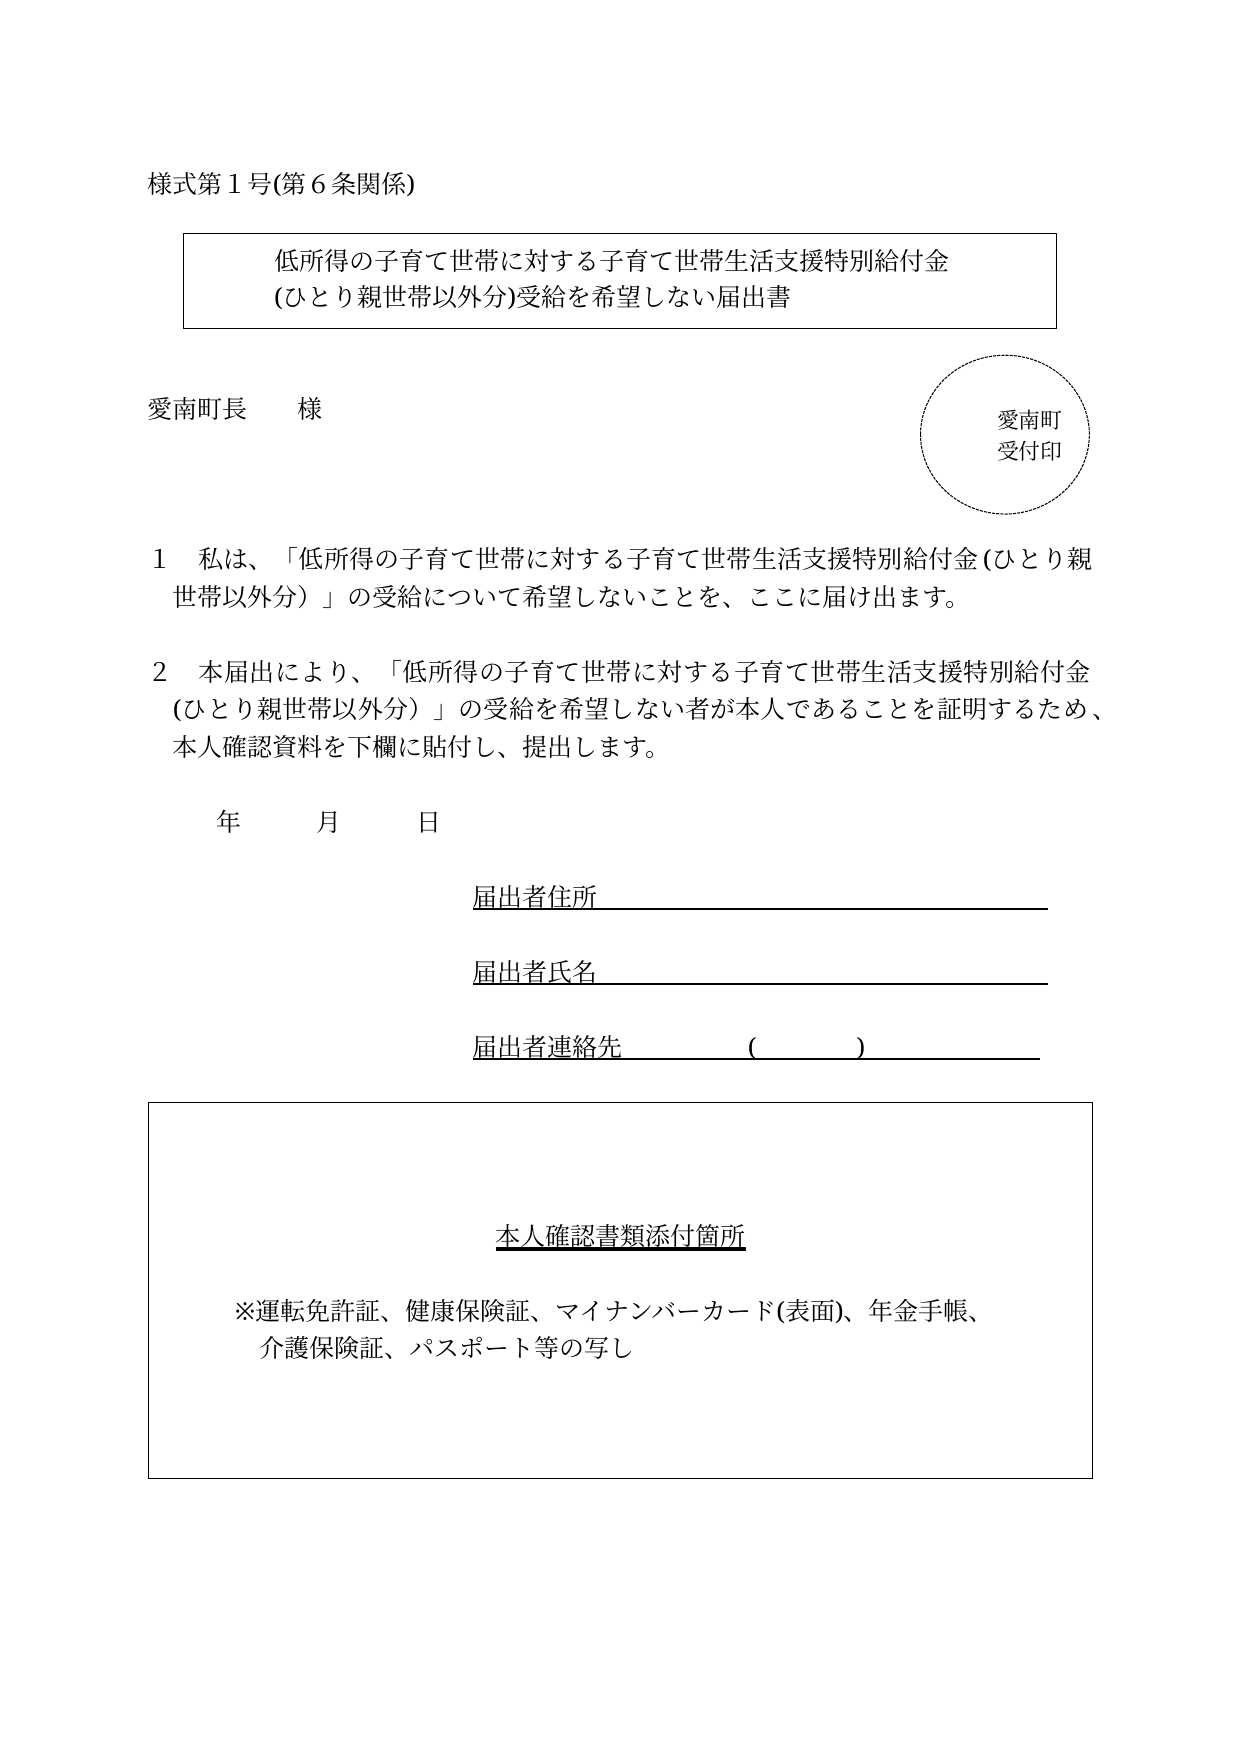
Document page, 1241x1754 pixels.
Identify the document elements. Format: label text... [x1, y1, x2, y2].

text 届出者氏名 [148, 952, 1092, 989]
text 様式第１号(第６条関係) [148, 164, 1092, 202]
text １ 私は、「低所得の子育て世帯に対する子育て世帯生活支援特別給付金(ひとり親世帯以外分）」の受給について希望しないことを、ここに届け出ます。 [148, 539, 1092, 614]
text 届出者住所 [148, 877, 1092, 914]
table_header 本人確認書類添付箇所 ※運転免許証、健康保険証、マイナンバーカード(表面)、年金手帳、 介護保険証、パスポート等の写し [149, 1103, 1092, 1478]
text 届出者連絡先 ( ) [148, 1027, 1092, 1064]
text 年 月 日 [191, 802, 1092, 839]
text 愛南町長 様 [148, 389, 934, 427]
text ２ 本届出により、「低所得の子育て世帯に対する子育て世帯生活支援特別給付金(ひとり親世帯以外分）」の受給を希望しない者が本人であることを証明するため、本人確認資料を下欄に貼付し、提出します。 [148, 652, 1092, 764]
